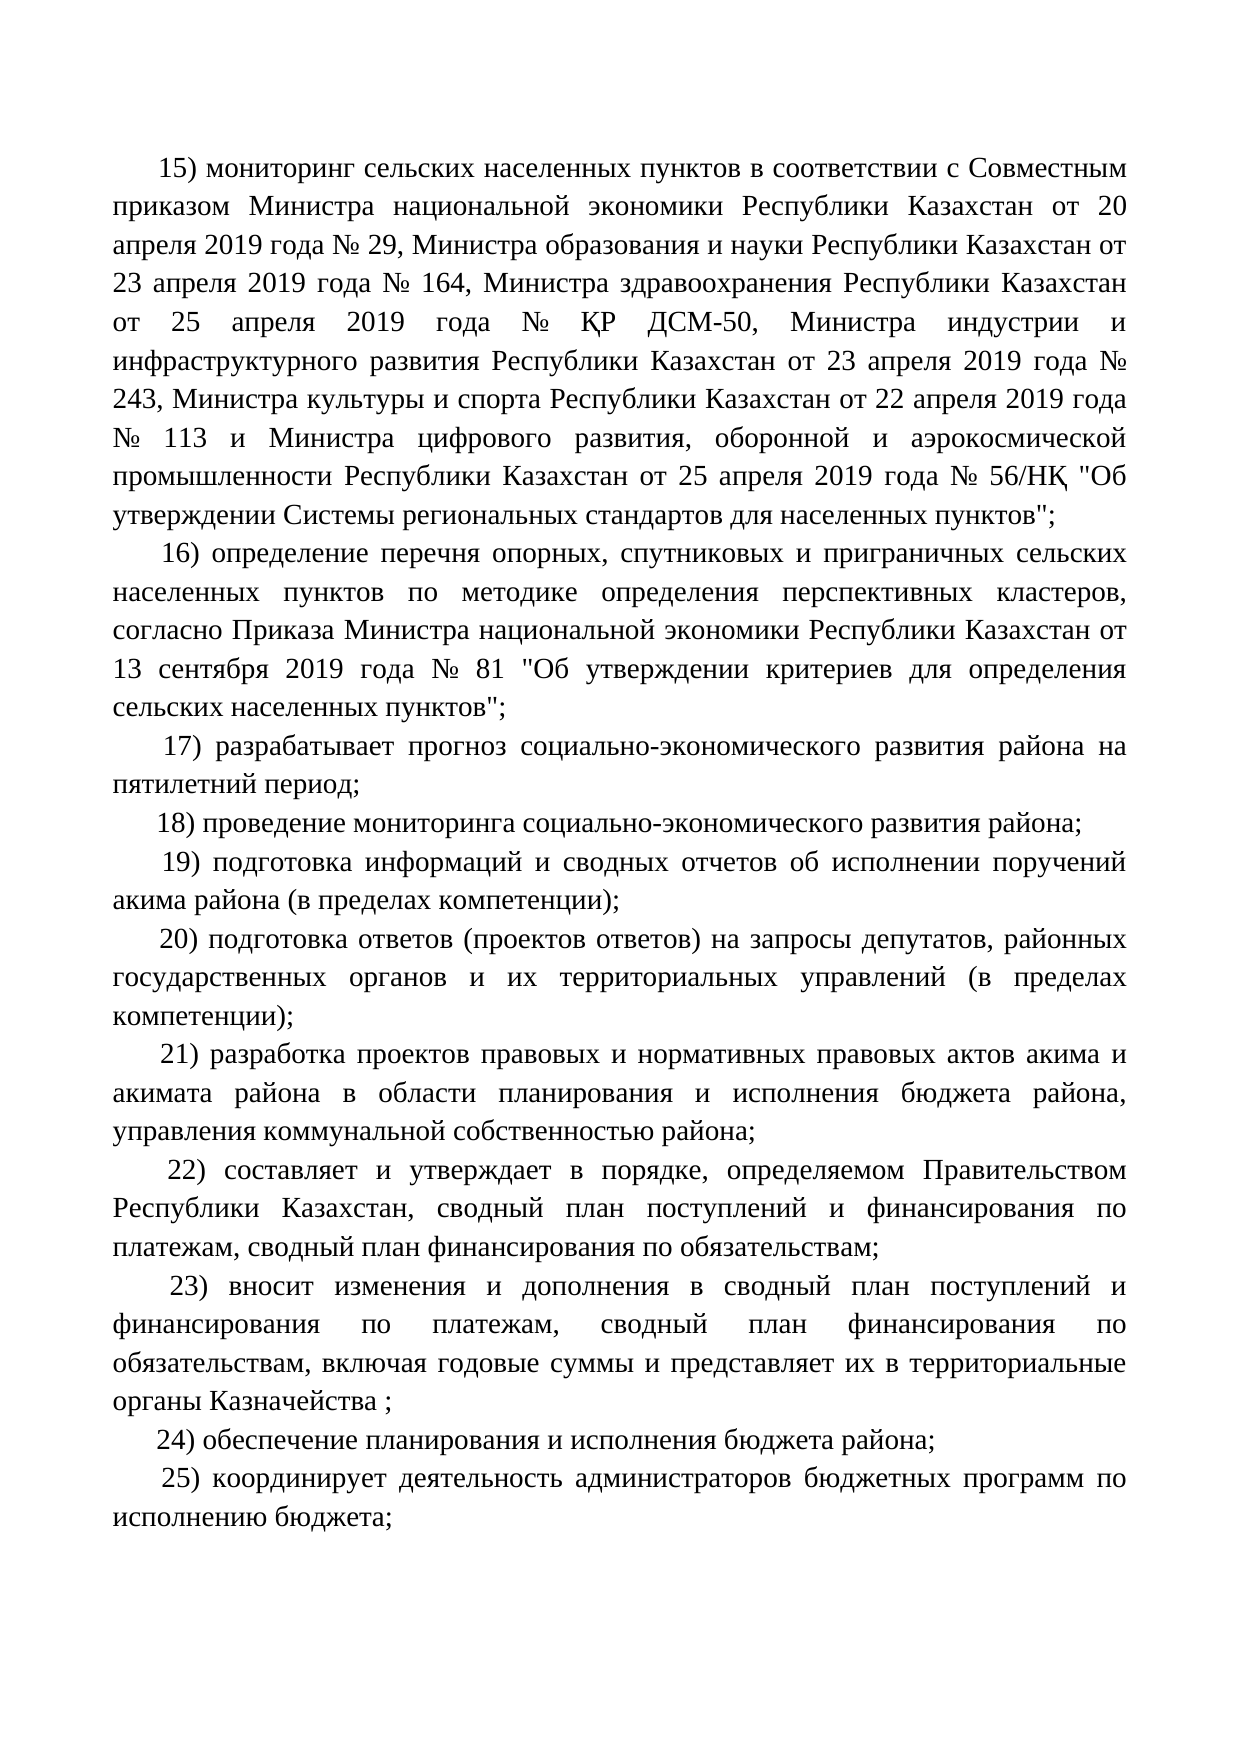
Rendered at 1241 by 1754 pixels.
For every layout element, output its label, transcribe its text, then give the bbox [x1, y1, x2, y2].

text 19) подготовка информаций и сводных отчетов об исполнении поручений акима района (в пределах компетенции); [112, 844, 1128, 916]
text 21) разработка проектов правовых и нормативных правовых актов акима и акимата района в области планирования и исполнения бюджета района, управления коммунальной собственностью района; [112, 1036, 1128, 1147]
text 18) проведение мониторинга социально-экономического развития района; [112, 805, 1128, 839]
text 25) координирует деятельность администраторов бюджетных программ по исполнению бюджета; [112, 1460, 1128, 1532]
text 17) разрабатывает прогноз социально-экономического развития района на пятилетний период; [112, 728, 1128, 800]
text 20) подготовка ответов (проектов ответов) на запросы депутатов, районных государственных органов и их территориальных управлений (в пределах компетенции); [112, 921, 1128, 1031]
text 24) обеспечение планирования и исполнения бюджета района; [112, 1422, 1128, 1455]
text 16) определение перечня опорных, спутниковых и приграничных сельских населенных пунктов по методике определения перспективных кластеров, согласно Приказа Министра национальной экономики Республики Казахстан от 13 сентября 2019 года № 81 "Об утверждении критериев для определения сельских населенных пунктов"; [112, 535, 1128, 723]
text 22) составляет и утверждает в порядке, определяемом Правительством Республики Казахстан, сводный план поступлений и финансирования по платежам, сводный план финансирования по обязательствам; [112, 1152, 1128, 1263]
text 15) мониторинг сельских населенных пунктов в соответствии с Совместным приказом Министра национальной экономики Республики Казахстан от 20 апреля 2019 года № 29, Министра образования и науки Республики Казахстан от 23 апреля 2019 года № 164, Министра здравоохранения Республики Казахстан от 25 апреля 2019 года № ҚР ДСМ-50, Министра индустрии и инфраструктурного развития Республики Казахстан от 23 апреля 2019 года № 243, Министра культуры и спорта Республики Казахстан от 22 апреля 2019 года № 113 и Министра цифрового развития, оборонной и аэрокосмической промышленности Республики Казахстан от 25 апреля 2019 года № 56/НҚ "Об утверждении Системы региональных стандартов для населенных пунктов"; [112, 150, 1128, 530]
text 23) вносит изменения и дополнения в сводный план поступлений и финансирования по платежам, сводный план финансирования по обязательствам, включая годовые суммы и представляет их в территориальные органы Казначейства ; [112, 1268, 1128, 1417]
